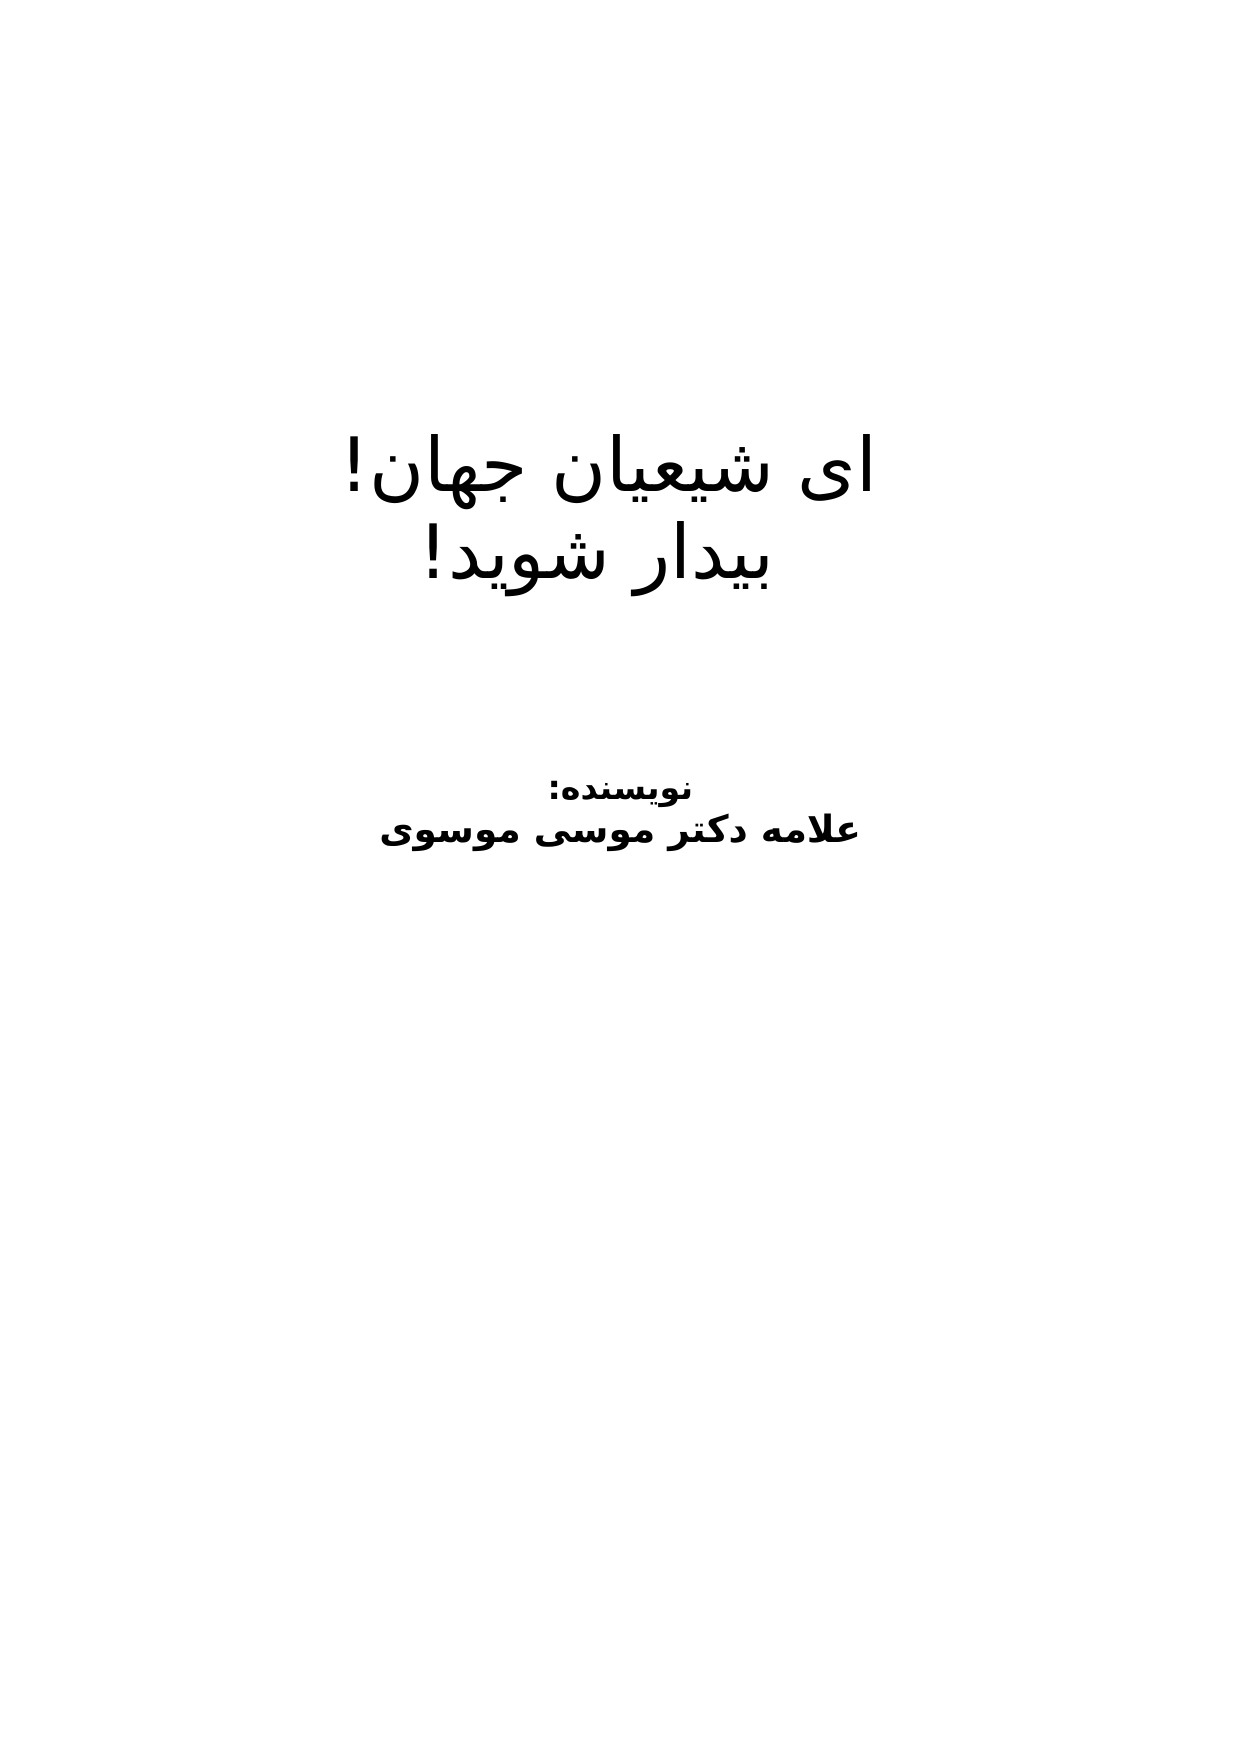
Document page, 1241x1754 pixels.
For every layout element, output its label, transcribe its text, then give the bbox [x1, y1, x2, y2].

subtitle ای شيعيان جهان! [230, 422, 1010, 509]
text نويسنده: [230, 769, 1010, 807]
text علامه دکتر موسی موسوی [230, 807, 1010, 851]
subtitle بيدار شويد! [230, 509, 1010, 596]
